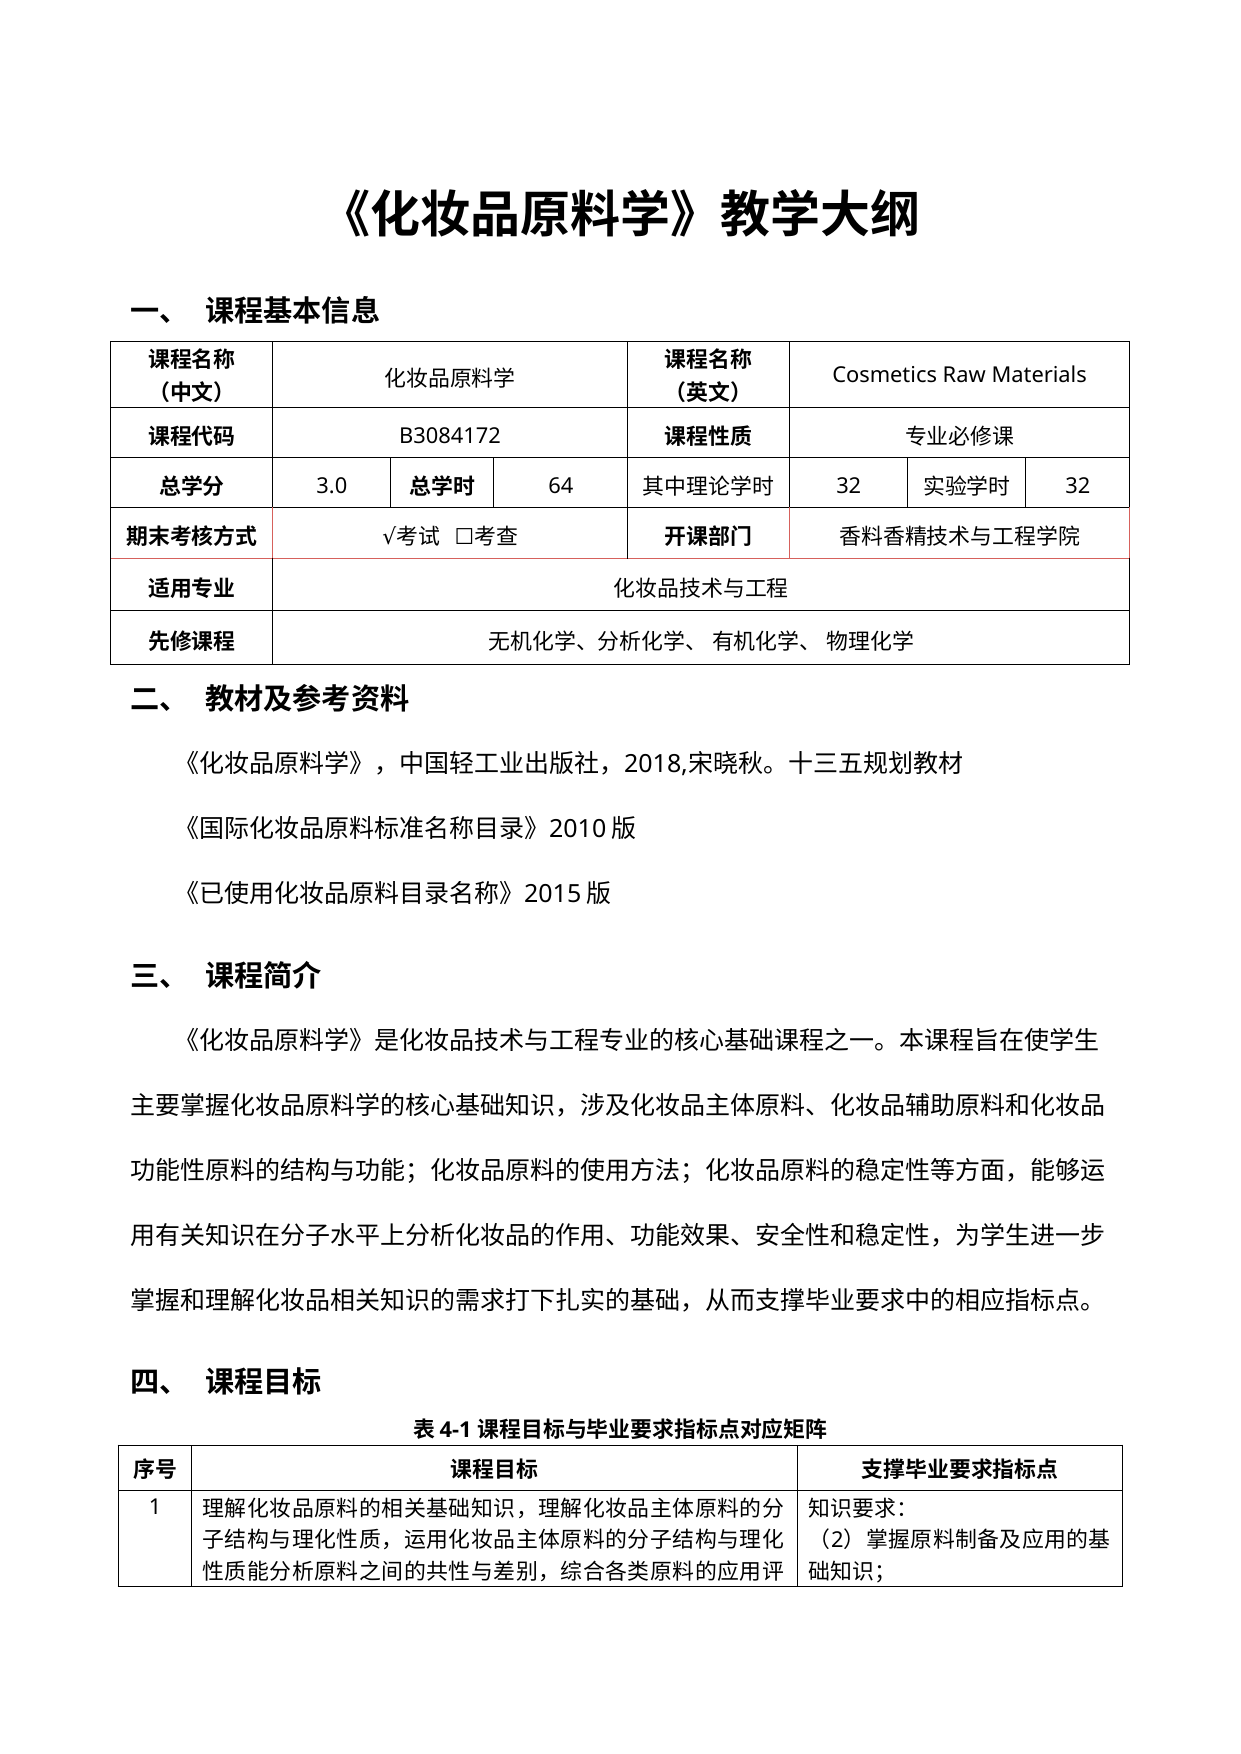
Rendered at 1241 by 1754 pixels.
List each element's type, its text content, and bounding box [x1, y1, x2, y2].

table_cell 课程代码 [111, 408, 272, 457]
table_header Cosmetics Raw Materials [790, 342, 1129, 407]
text 《化妆品原料学》，中国轻工业出版社，2018,宋晓秋。十三五规划教材 [130, 729, 1110, 794]
table_cell [790, 508, 1129, 557]
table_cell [192, 1491, 797, 1586]
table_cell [798, 1491, 1122, 1586]
table_cell 开课部门 [628, 508, 789, 557]
table_header 课程名称 （英文） [628, 342, 789, 407]
table_cell 总学时 [391, 458, 493, 507]
table_header 课程目标 [192, 1446, 797, 1490]
text 《化妆品原料学》教学大纲 [130, 162, 1110, 259]
table_cell 化妆品技术与工程 [273, 559, 1129, 610]
table_header 课程名称 （中文） [111, 342, 272, 407]
table_cell 考试 考查 [273, 508, 627, 557]
table_cell 32 [1026, 458, 1129, 507]
table_cell 总学分 [111, 458, 272, 507]
table_cell 无机化学、分析化学、 有机化学、 物理化学 [273, 611, 1129, 663]
table_header 化妆品原料学 [273, 342, 627, 407]
table_cell 期末考核方式 [111, 508, 272, 557]
table_cell 先修课程 [111, 611, 272, 663]
table_cell B3084172 [273, 408, 627, 457]
text 《已使用化妆品原料目录名称》2015版 [130, 859, 1110, 924]
table_cell 其中理论学时 [628, 458, 789, 507]
table_header 序号 [119, 1446, 191, 1490]
list 教材及参考资料 [130, 665, 1110, 729]
table_header 支撑毕业要求指标点 [798, 1446, 1122, 1490]
table_cell 实验学时 [908, 458, 1025, 507]
text 《化妆品原料学》是化妆品技术与工程专业的核心基础课程之一。本课程旨在使学生主要掌握化妆品原料学的核心基础知识，涉及化妆品主体原料、化妆品辅助原料和化妆品功能性原料的结构与功能；化妆品原料的使用方法；化妆品原料的稳定性等方面，能够运用有关知识在分子水平上分析化妆品的作用、功能效果、安全性和稳定性，为学生进一步掌握和理解化妆品相关知识的需求打下扎实的基础，从而支撑毕业要求中的相应指标点。 [130, 1006, 1110, 1331]
table_cell 1 [119, 1491, 191, 1586]
table_cell 课程性质 [628, 408, 789, 457]
list 课程简介 [130, 941, 1110, 1006]
text 表4-1 课程目标与毕业要求指标点对应矩阵 [130, 1412, 1110, 1444]
table_cell 64 [494, 458, 627, 507]
table_cell 适用专业 [111, 559, 272, 610]
table_cell 3.0 [273, 458, 390, 507]
text 《国际化妆品原料标准名称目录》2010版 [130, 794, 1110, 859]
list 课程基本信息 [130, 276, 1110, 341]
table_cell 32 [790, 458, 907, 507]
list 课程目标 [130, 1347, 1110, 1412]
